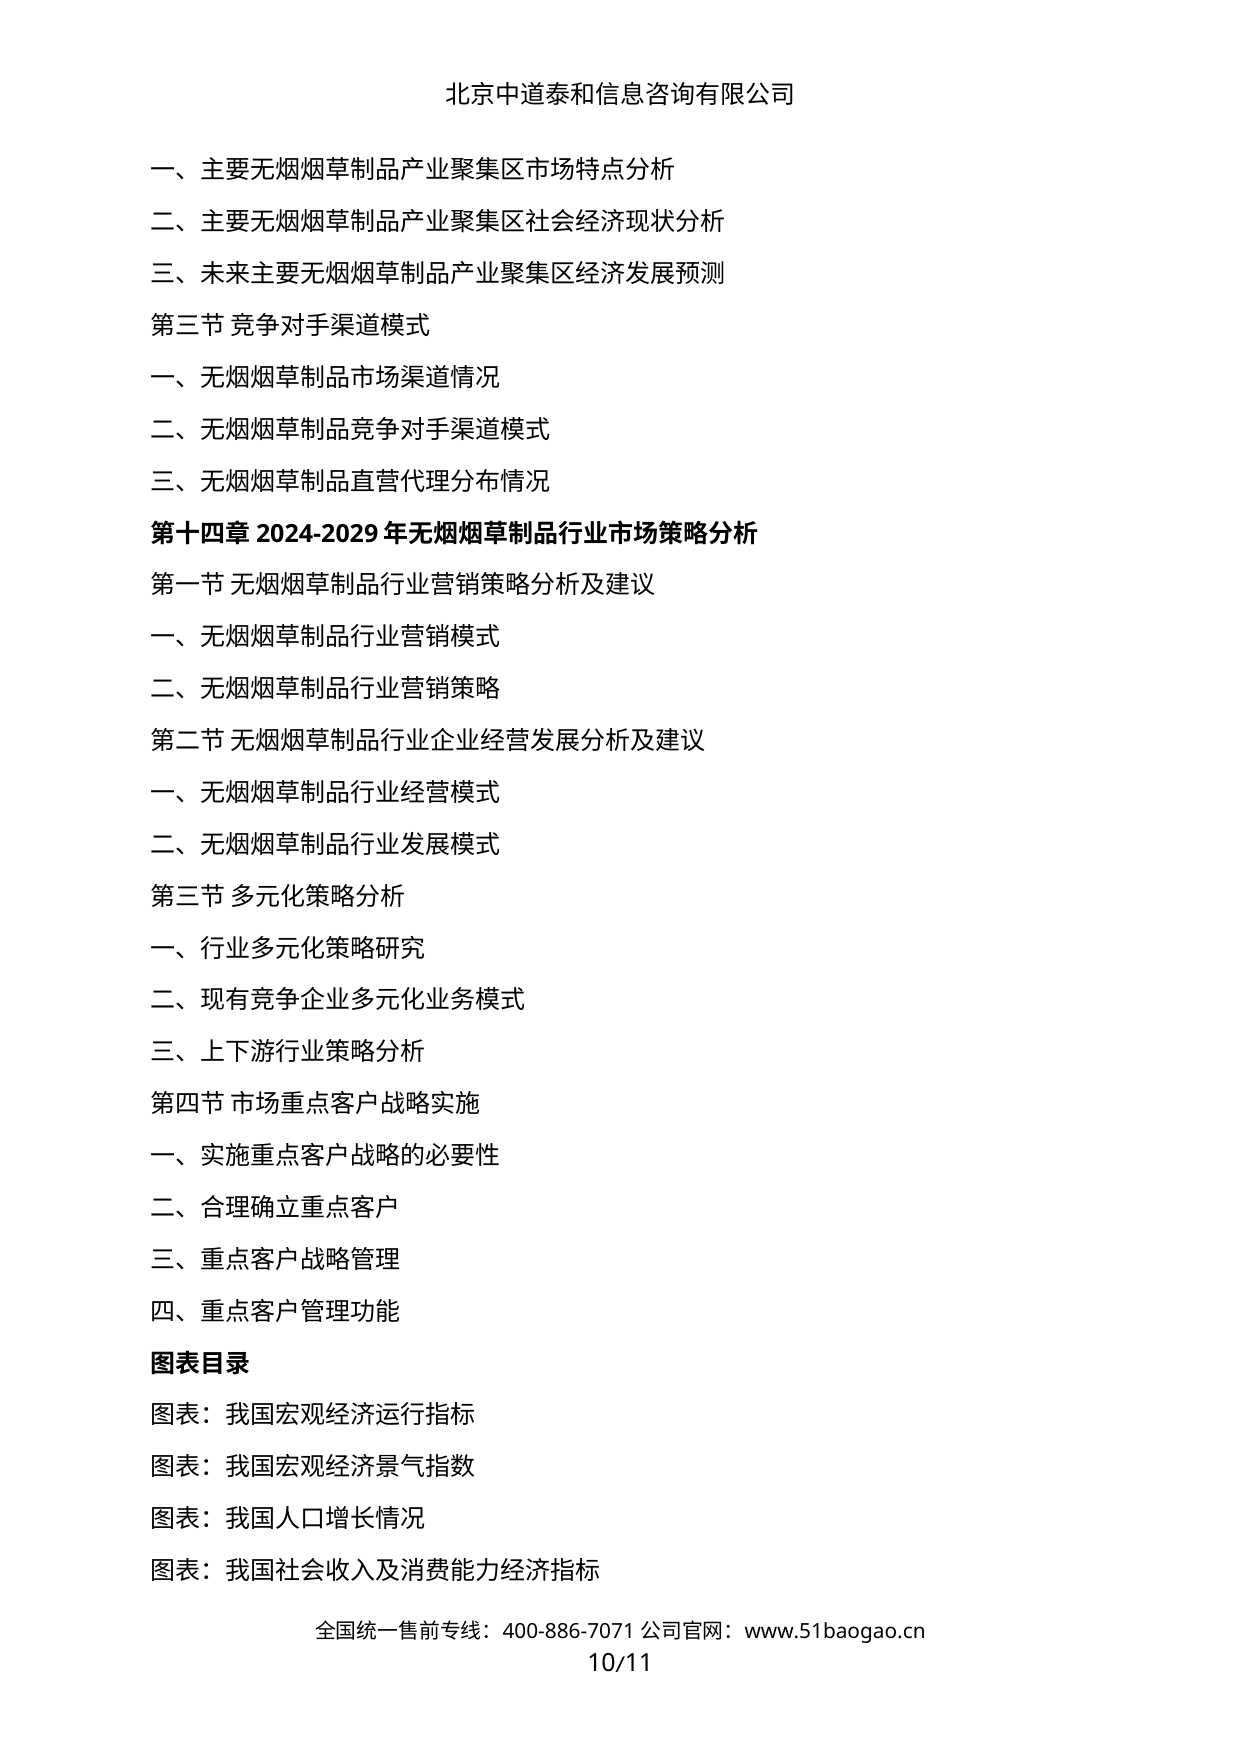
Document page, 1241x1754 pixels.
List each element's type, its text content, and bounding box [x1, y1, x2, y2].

text 图表目录 [150, 1343, 1090, 1379]
text 第一节 无烟烟草制品行业营销策略分析及建议 [150, 565, 1090, 601]
text 四、重点客户管理功能 [150, 1291, 1090, 1327]
text 一、行业多元化策略研究 [150, 928, 1090, 964]
text 二、合理确立重点客户 [150, 1187, 1090, 1224]
text 一、无烟烟草制品行业营销模式 [150, 617, 1090, 653]
text 二、无烟烟草制品行业营销策略 [150, 669, 1090, 705]
text 第四节 市场重点客户战略实施 [150, 1084, 1090, 1120]
text 一、无烟烟草制品行业经营模式 [150, 772, 1090, 809]
text 三、重点客户战略管理 [150, 1239, 1090, 1276]
text 三、无烟烟草制品直营代理分布情况 [150, 461, 1090, 497]
text 第二节 无烟烟草制品行业企业经营发展分析及建议 [150, 721, 1090, 757]
text 第三节 竞争对手渠道模式 [150, 306, 1090, 342]
text 图表：我国社会收入及消费能力经济指标 [150, 1551, 1090, 1587]
text 第三节 多元化策略分析 [150, 876, 1090, 912]
text 第十四章 2024-2029年无烟烟草制品行业市场策略分析 [150, 513, 1090, 549]
text 一、无烟烟草制品市场渠道情况 [150, 357, 1090, 394]
text 二、现有竞争企业多元化业务模式 [150, 980, 1090, 1016]
text 二、主要无烟烟草制品产业聚集区社会经济现状分析 [150, 202, 1090, 238]
text 图表：我国人口增长情况 [150, 1499, 1090, 1535]
text 三、上下游行业策略分析 [150, 1032, 1090, 1068]
text 二、无烟烟草制品行业发展模式 [150, 824, 1090, 861]
text 一、实施重点客户战略的必要性 [150, 1136, 1090, 1172]
text 图表：我国宏观经济运行指标 [150, 1395, 1090, 1431]
text 一、主要无烟烟草制品产业聚集区市场特点分析 [150, 150, 1090, 186]
text 图表：我国宏观经济景气指数 [150, 1447, 1090, 1483]
text 二、无烟烟草制品竞争对手渠道模式 [150, 409, 1090, 446]
text 三、未来主要无烟烟草制品产业聚集区经济发展预测 [150, 254, 1090, 290]
